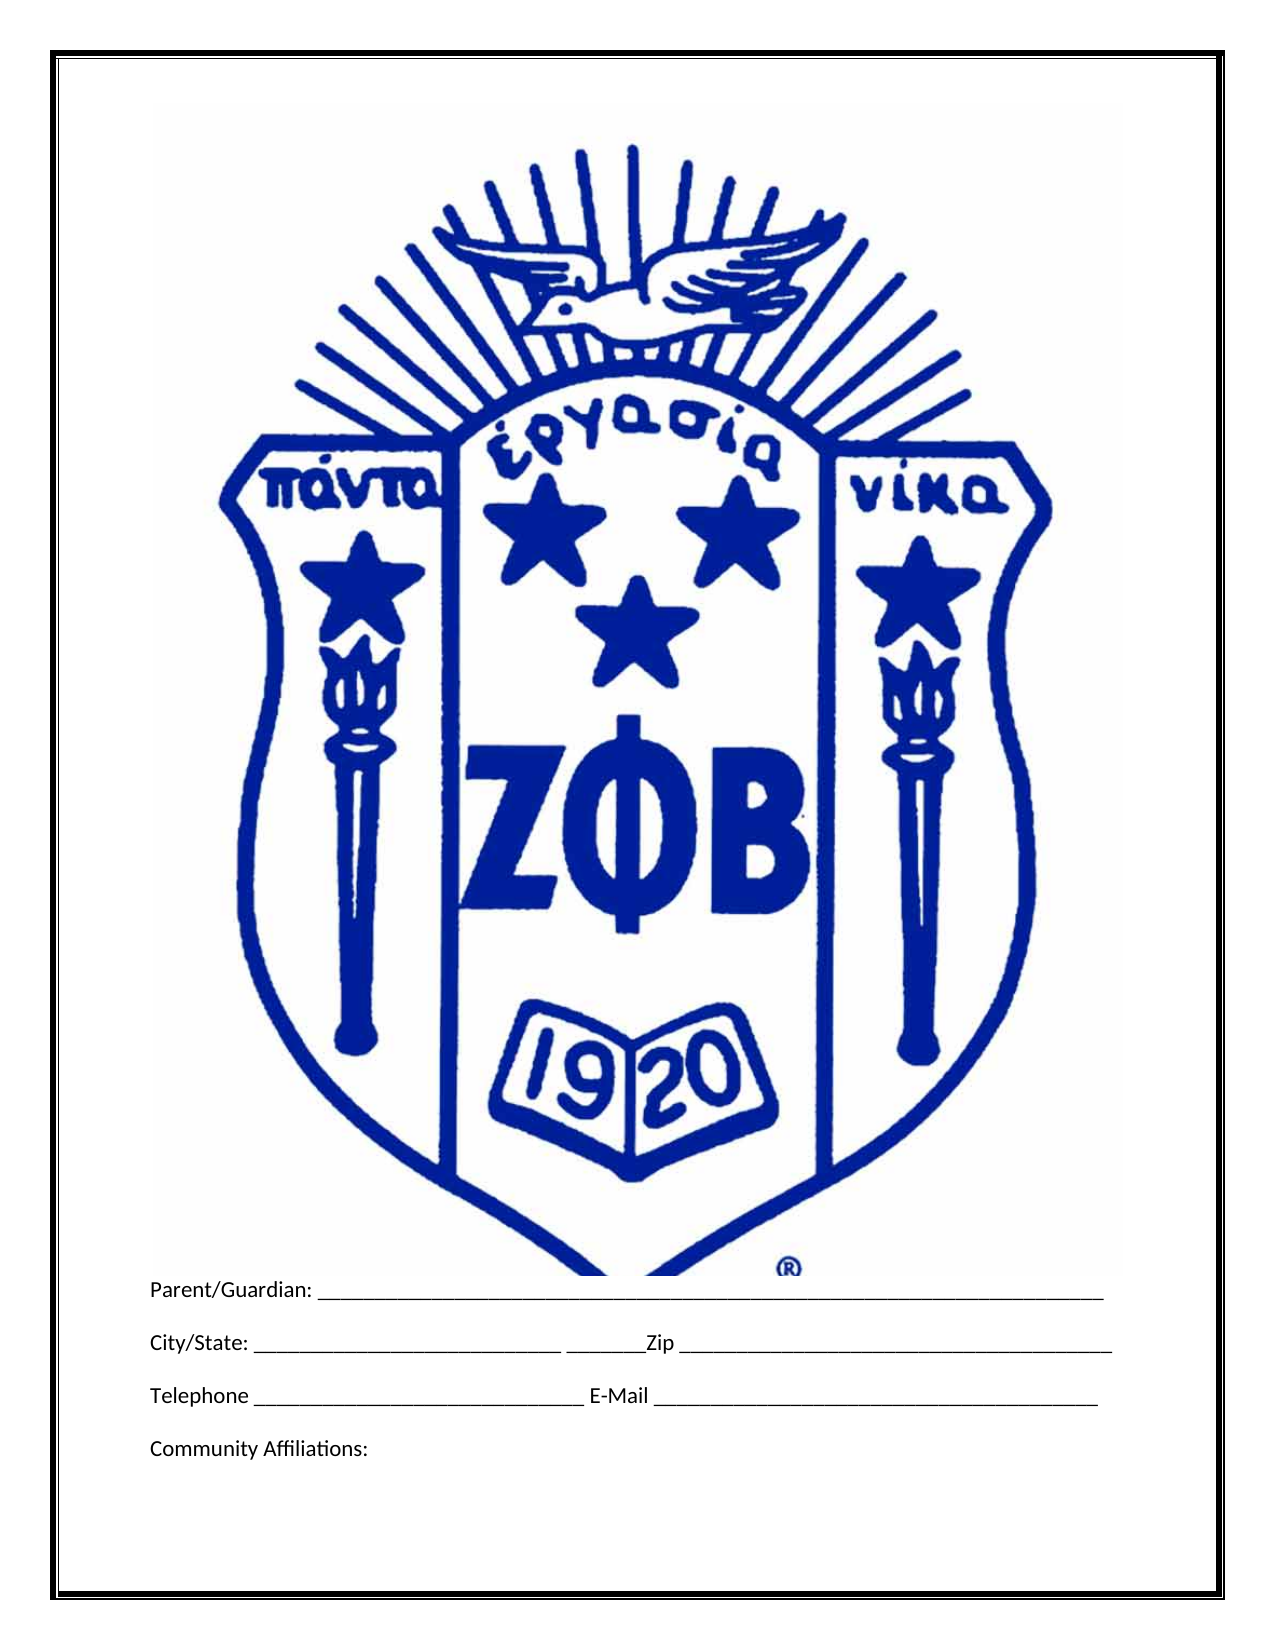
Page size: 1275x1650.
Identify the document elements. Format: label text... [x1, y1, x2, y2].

picture [152, 103, 1123, 1276]
text Telephone _____________________________ E-Mail _______________________________________ [150, 1381, 1125, 1409]
text City/State: ___________________________ _______Zip ______________________________________ [150, 1328, 1125, 1356]
text Parent/Guardian: _____________________________________________________________________ [150, 1275, 1125, 1303]
text Community Affiliations: [150, 1434, 1125, 1462]
